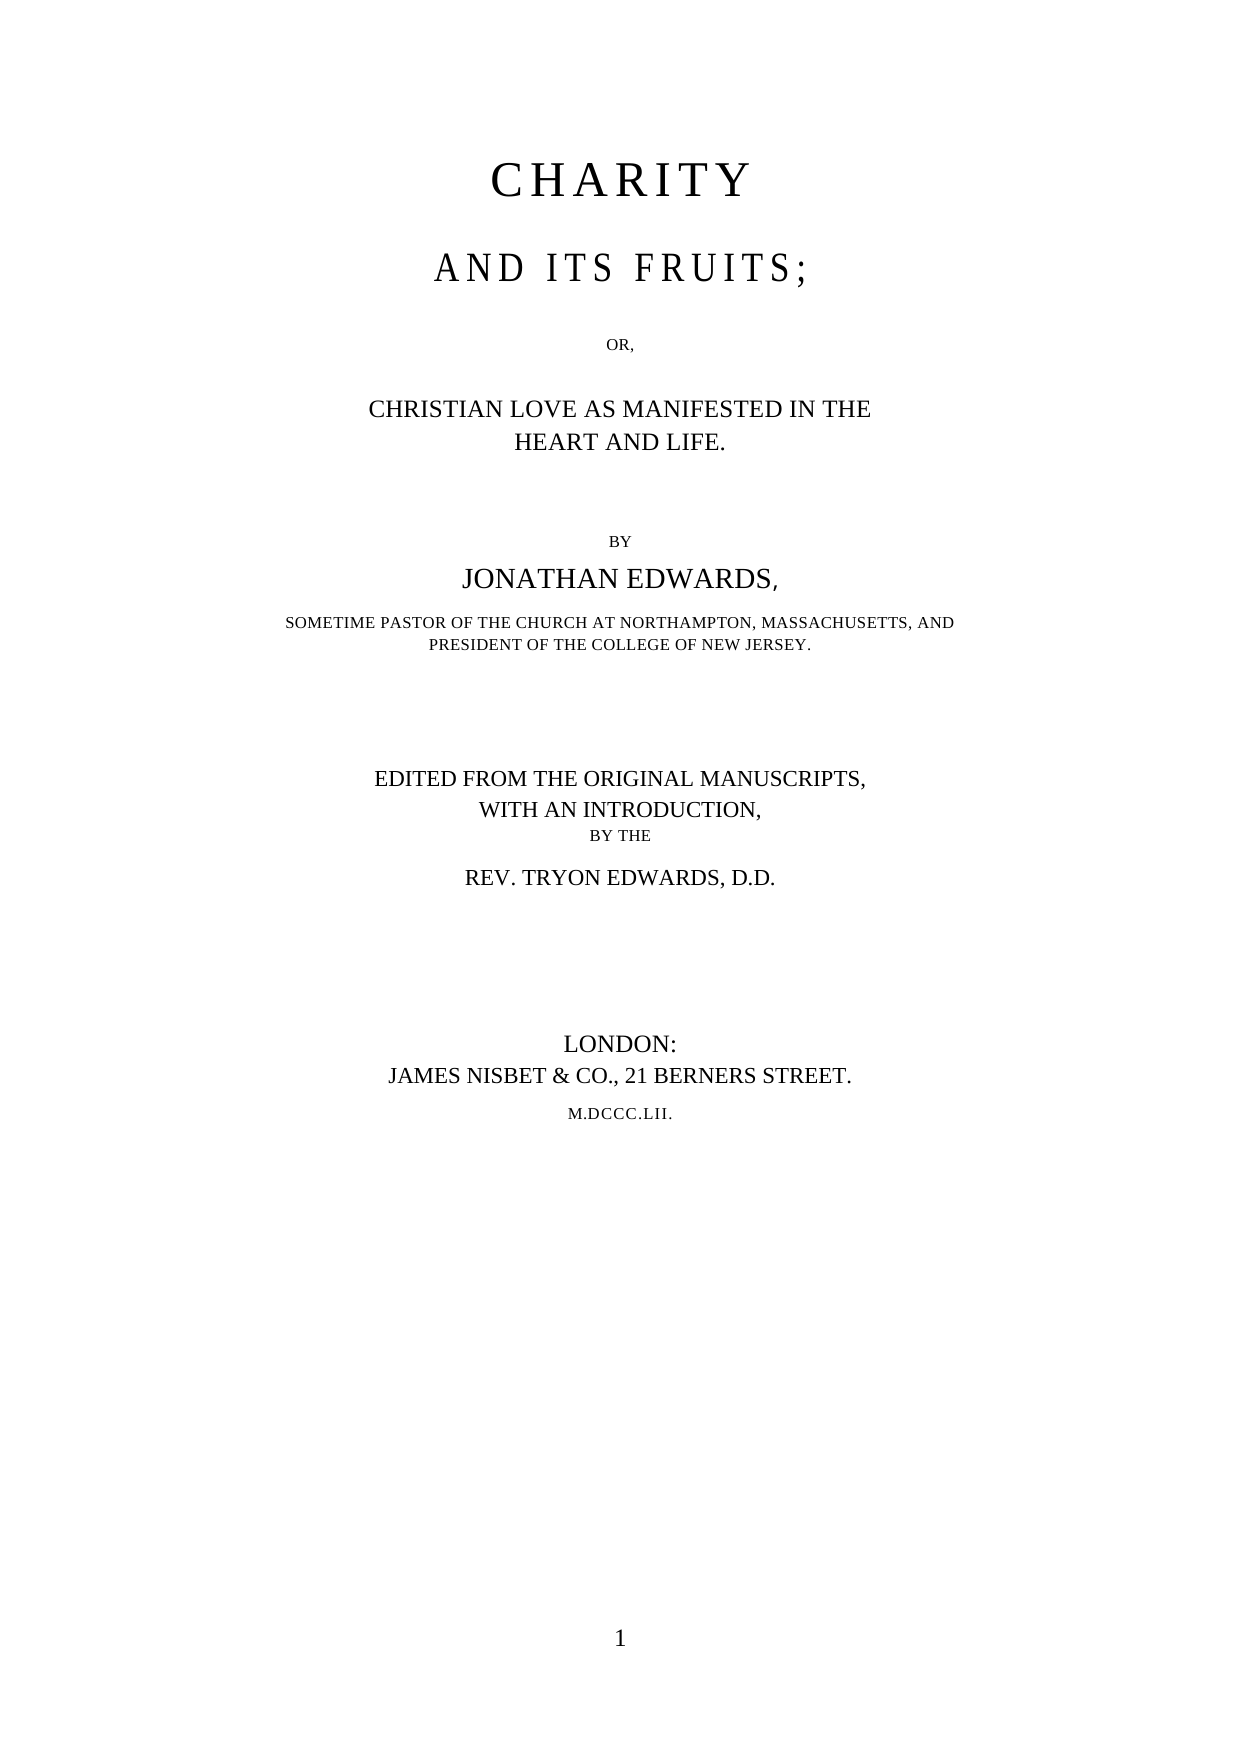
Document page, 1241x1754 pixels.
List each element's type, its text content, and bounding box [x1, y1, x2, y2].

text EDITED FROM THE ORIGINAL MANUSCRIPTS, WITH AN INTRODUCTION, [225, 766, 1015, 822]
text CHARITY [225, 150, 1015, 207]
text SOMETIME PASTOR OF THE CHURCH AT NORTHAMPTON, MASSACHUSETTS, AND PRESIDENT OF THE COLLEGE OF NEW JERSEY. [225, 613, 1015, 654]
text REV. TRYON EDWARDS, D.D. [225, 864, 1015, 891]
text AND ITS FRUITS; [225, 242, 1015, 290]
text CHRISTIAN LOVE AS MANIFESTED IN THE HEART AND LIFE. [225, 394, 1015, 456]
text M.DCCC.LII. [225, 1104, 1015, 1123]
text LONDON: [225, 1029, 1015, 1058]
text JONATHAN EDWARDS, [225, 561, 1015, 595]
text BY THE [225, 826, 1015, 845]
text OR, [225, 335, 1015, 354]
text JAMES NISBET & CO., 21 BERNERS STREET. [225, 1062, 1015, 1089]
text BY [225, 532, 1015, 551]
